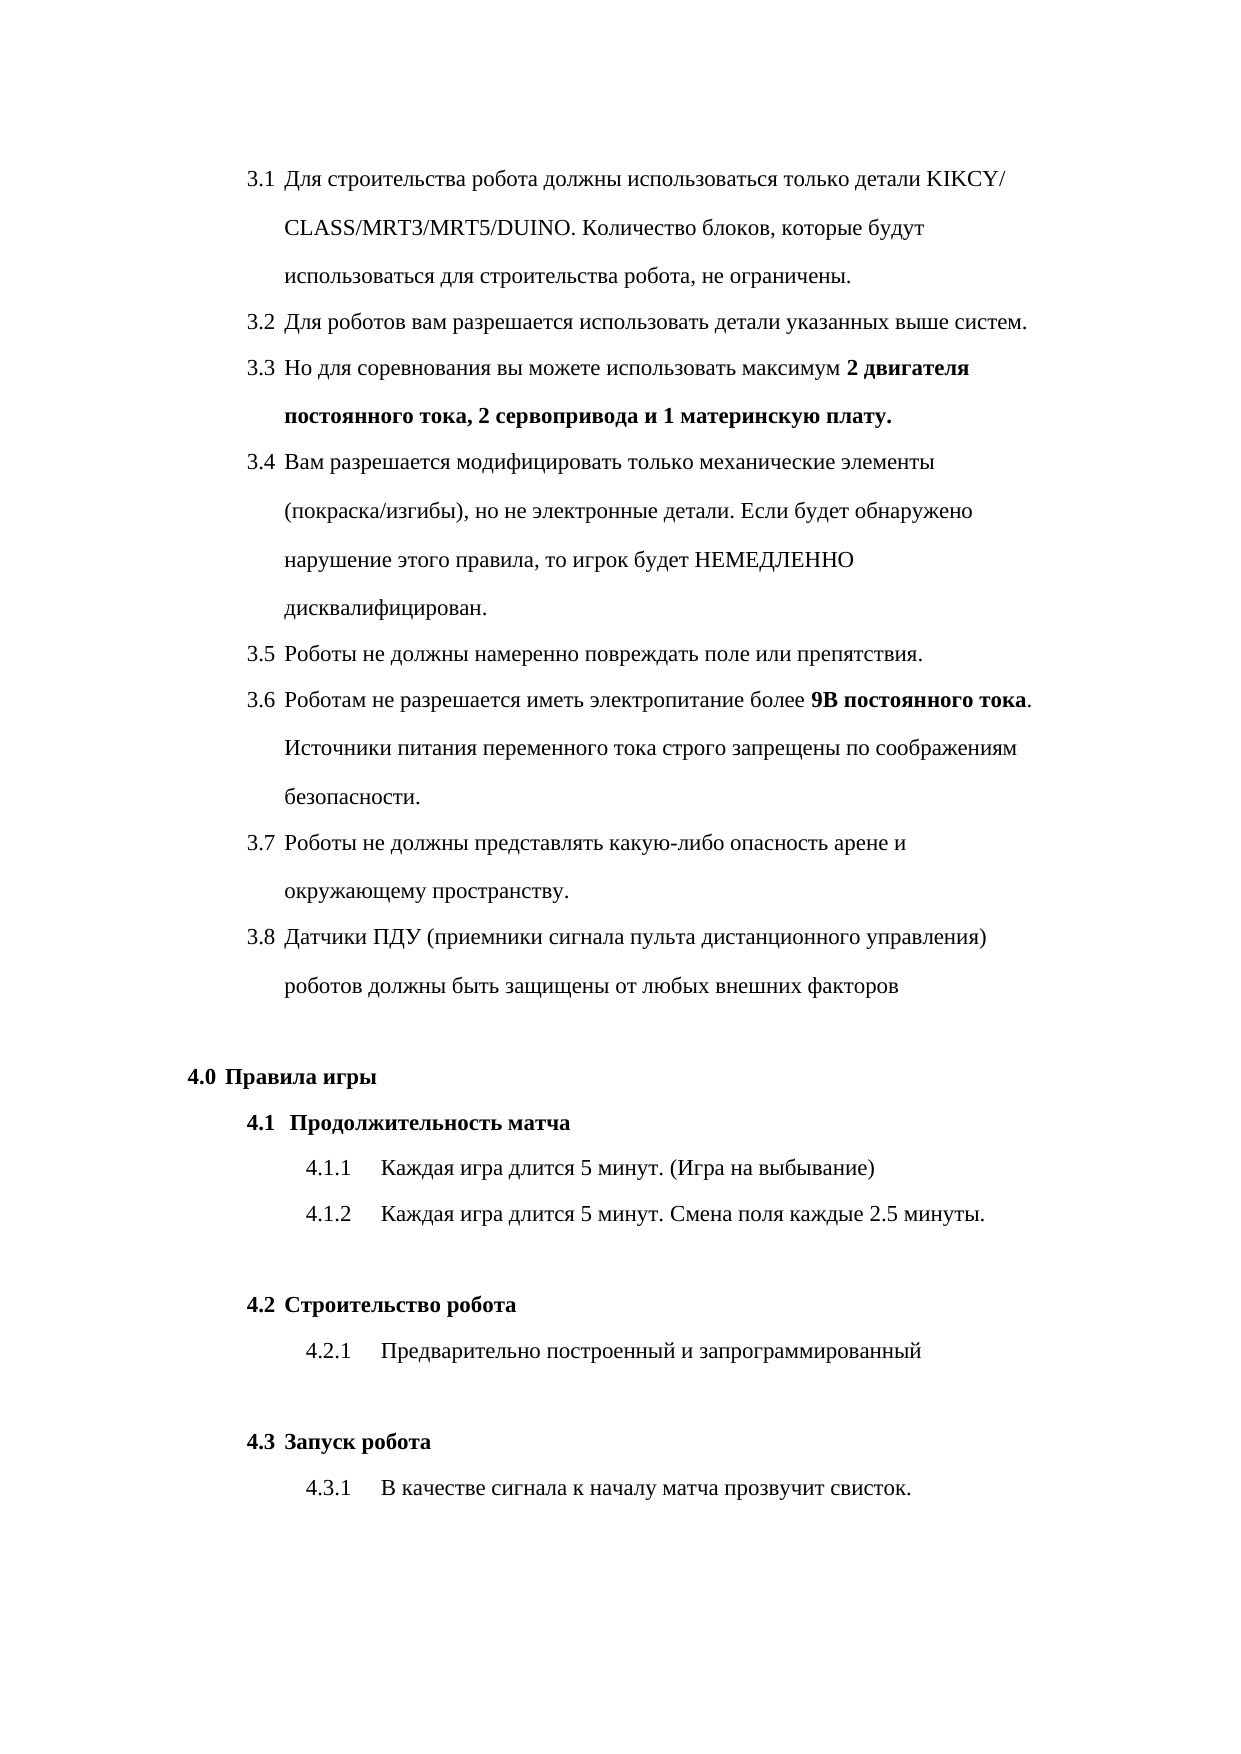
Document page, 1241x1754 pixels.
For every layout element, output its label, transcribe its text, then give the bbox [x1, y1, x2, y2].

list Каждая игра длится 5 минут. Смена поля каждые 2.5 минуты. [306, 1197, 1053, 1229]
list Строительство робота [247, 1288, 1053, 1321]
list Продолжительность матча [247, 1106, 1053, 1138]
list В качестве сигнала к началу матча прозвучит свисток. [306, 1471, 1053, 1503]
list Но для соревнования вы можете использовать максимум 2 двигателя постоянного тока, 2 сервопривода и 1 материнскую плату. [247, 351, 1053, 432]
list Запуск робота [247, 1425, 1053, 1458]
list Датчики ПДУ (приемники сигнала пульта дистанционного управления) роботов должны быть защищены от любых внешних факторов [247, 920, 1053, 1001]
list Роботы не должны представлять какую-либо опасность арене и окружающему пространству. [247, 826, 1053, 907]
list Роботы не должны намеренно повреждать поле или препятствия. [247, 637, 1053, 669]
list Предварительно построенный и запрограммированный [306, 1334, 1053, 1366]
list Каждая игра длится 5 минут. (Игра на выбывание) [306, 1151, 1053, 1184]
list Вам разрешается модифицировать только механические элементы (покраска/изгибы), но не электронные детали. Если будет обнаружено нарушение этого правила, то игрок будет НЕМЕДЛЕННО дисквалифицирован. [247, 445, 1053, 624]
list Для роботов вам разрешается использовать детали указанных выше систем. [247, 305, 1053, 338]
list Для строительства робота должны использоваться только детали KIKCY/ CLASS/MRT3/MRT5/DUINO. Количество блоков, которые будут использоваться для строительства робота, не ограничены. [247, 162, 1053, 292]
list Роботам не разрешается иметь электропитание более 9В постоянного тока. Источники питания переменного тока строго запрещены по соображениям безопасности. [247, 683, 1053, 813]
list Правила игры [187, 1060, 1053, 1093]
